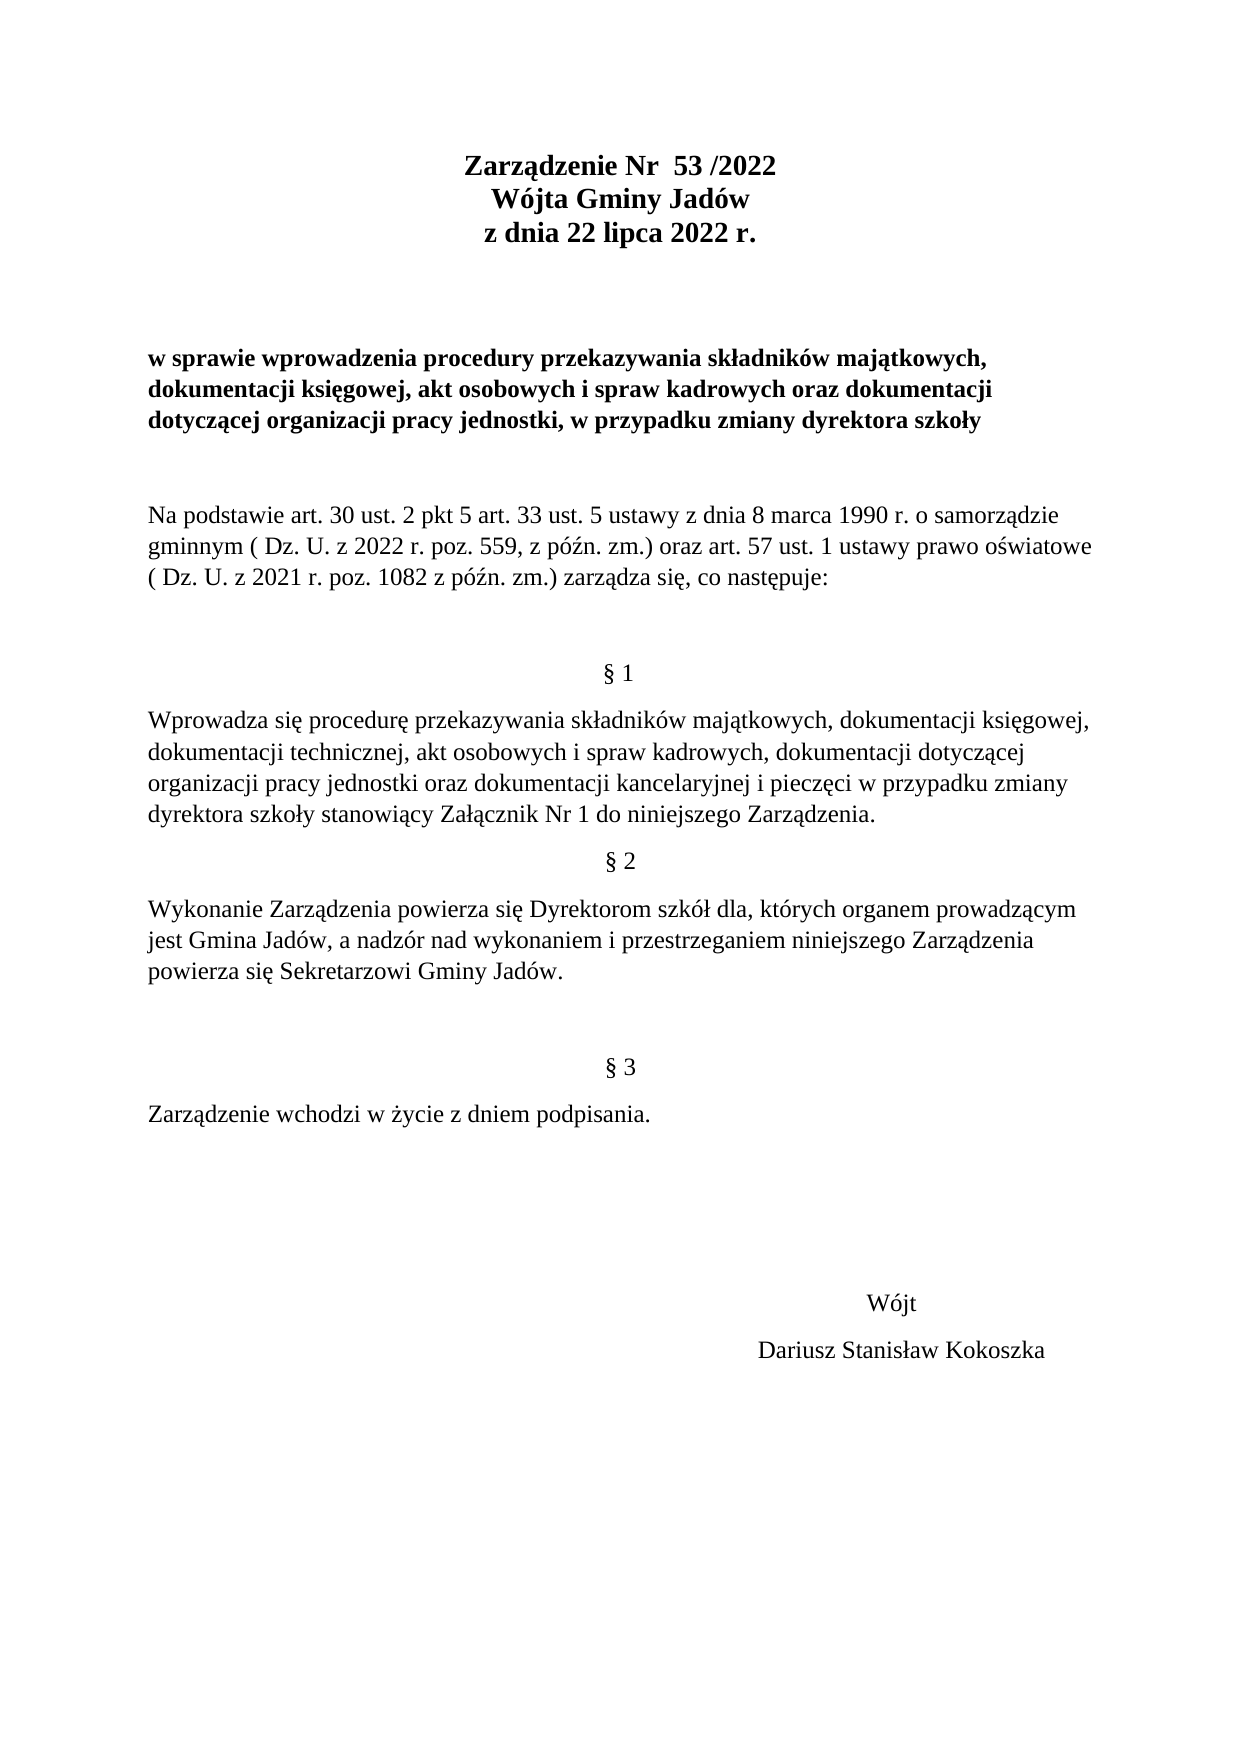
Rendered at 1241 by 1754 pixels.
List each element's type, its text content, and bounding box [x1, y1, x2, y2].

text § 2 [148, 846, 1093, 875]
text z dnia 22 lipca 2022 r. [148, 215, 1093, 248]
text Wójt [148, 1288, 1093, 1316]
text Na podstawie art. 30 ust. 2 pkt 5 art. 33 ust. 5 ustawy z dnia 8 marca 1990 r. o samorządzie gminnym ( Dz. U. z 2022 r. poz. 559, z późn. zm.) oraz art. 57 ust. 1 ustawy prawo oświatowe ( Dz. U. z 2021 r. poz. 1082 z późn. zm.) zarządza się, co następuje: [148, 500, 1093, 591]
text Wójta Gminy Jadów [148, 181, 1093, 215]
text Zarządzenie Nr 53 /2022 [148, 148, 1093, 181]
text Dariusz Stanisław Kokoszka [148, 1335, 1093, 1364]
text w sprawie wprowadzenia procedury przekazywania składników majątkowych, dokumentacji księgowej, akt osobowych i spraw kadrowych oraz dokumentacji dotyczącej organizacji pracy jednostki, w przypadku zmiany dyrektora szkoły [148, 343, 1093, 434]
text § 1 [148, 658, 1093, 687]
text Wykonanie Zarządzenia powierza się Dyrektorom szkół dla, których organem prowadzącym jest Gmina Jadów, a nadzór nad wykonaniem i przestrzeganiem niniejszego Zarządzenia powierza się Sekretarzowi Gminy Jadów. [148, 894, 1093, 985]
text Zarządzenie wchodzi w życie z dniem podpisania. [148, 1099, 1093, 1128]
text Wprowadza się procedurę przekazywania składników majątkowych, dokumentacji księgowej, dokumentacji technicznej, akt osobowych i spraw kadrowych, dokumentacji dotyczącej organizacji pracy jednostki oraz dokumentacji kancelaryjnej i pieczęci w przypadku zmiany dyrektora szkoły stanowiący Załącznik Nr 1 do niniejszego Zarządzenia. [148, 706, 1093, 827]
text § 3 [148, 1052, 1093, 1080]
